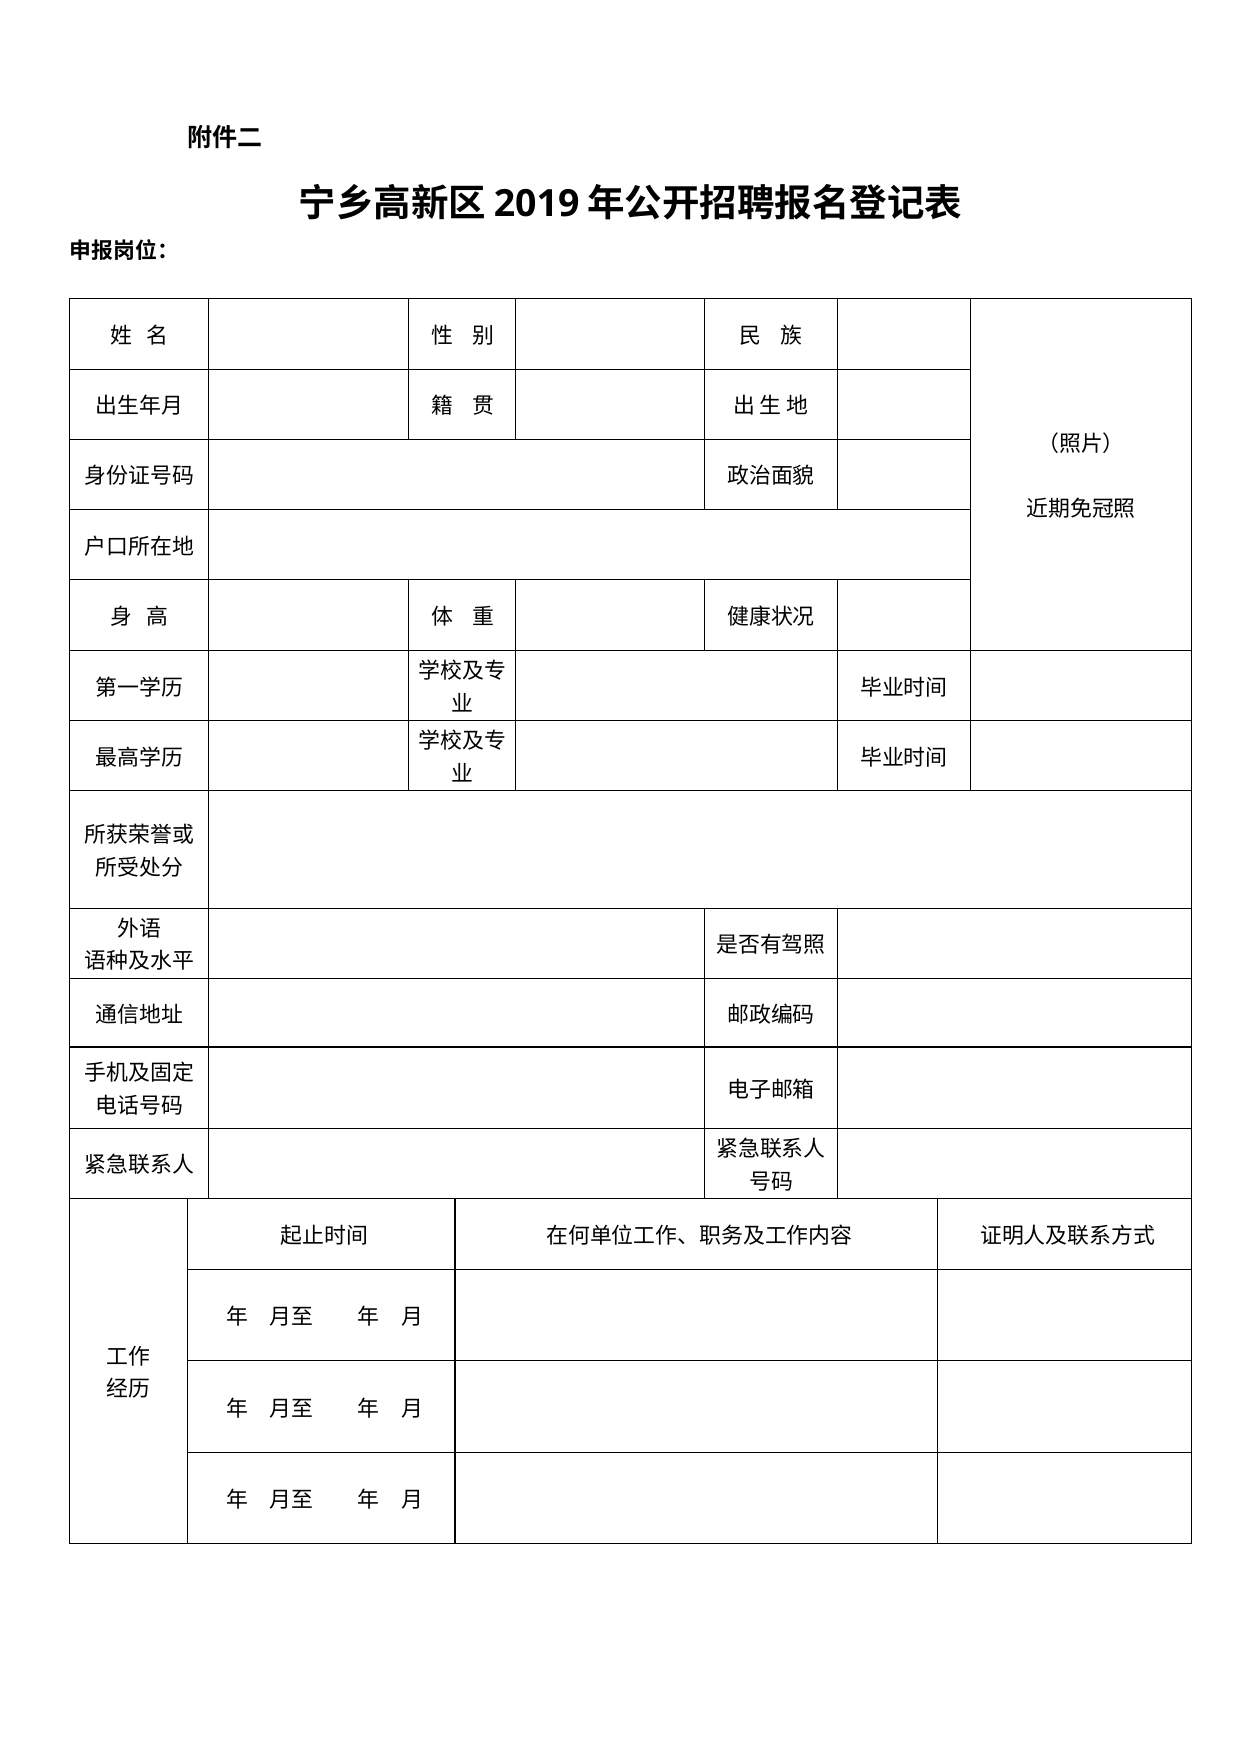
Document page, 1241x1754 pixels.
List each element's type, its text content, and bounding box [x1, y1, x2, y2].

table_cell 最高学历 [70, 721, 208, 790]
table_cell [838, 440, 970, 509]
table_cell 年 月至 年 月 [188, 1270, 454, 1360]
table_cell 毕业时间 [838, 721, 970, 790]
table_cell [209, 440, 704, 509]
table_cell 在何单位工作、职务及工作内容 [456, 1199, 937, 1269]
table_header （照片） 近期免冠照 [971, 299, 1191, 650]
table_cell [516, 651, 837, 720]
table_cell [838, 909, 1191, 977]
table_cell 身份证号码 [70, 440, 208, 509]
table_cell 学校及专业 [409, 651, 515, 720]
table_cell 邮政编码 [705, 979, 837, 1046]
table_cell [209, 979, 704, 1046]
table_cell 身 高 [70, 580, 208, 650]
table_cell 证明人及联系方式 [938, 1199, 1191, 1269]
text 宁乡高新区2019年公开招聘报名登记表 [187, 168, 1053, 233]
table_cell 紧急联系人 [70, 1129, 208, 1198]
table_cell 籍 贯 [409, 370, 515, 439]
table_cell 学校及专业 [409, 721, 515, 790]
table_cell [971, 721, 1191, 790]
table_cell 年 月至 年 月 [188, 1453, 454, 1543]
table_cell 毕业时间 [838, 651, 970, 720]
table_cell [456, 1270, 937, 1360]
table_cell 紧急联系人 号码 [705, 1129, 837, 1198]
table_cell [838, 1129, 1191, 1198]
table_cell [209, 580, 408, 650]
table_cell [838, 370, 970, 439]
table_header [209, 299, 408, 368]
table_cell 起止时间 [188, 1199, 454, 1269]
table_cell [209, 791, 1191, 908]
table_cell [209, 909, 704, 977]
table_cell 电子邮箱 [705, 1048, 837, 1128]
table_cell 工作 经历 [70, 1199, 187, 1543]
table_cell [838, 979, 1191, 1046]
text 附件二 [187, 103, 1053, 168]
table_cell [938, 1361, 1191, 1452]
table_header [516, 299, 704, 368]
table_cell [209, 651, 408, 720]
table_cell 第一学历 [70, 651, 208, 720]
table_cell 户口所在地 [70, 510, 208, 579]
table_cell [938, 1453, 1191, 1543]
table_header [838, 299, 970, 368]
table_cell [456, 1453, 937, 1543]
table_cell [838, 580, 970, 650]
table_cell 通信地址 [70, 979, 208, 1046]
text 申报岗位： [69, 233, 1053, 266]
table_cell 是否有驾照 [705, 909, 837, 977]
table_header 性 别 [409, 299, 515, 368]
table_cell [209, 370, 408, 439]
table_cell 所获荣誉或所受处分 [70, 791, 208, 908]
table_cell 出 生 地 [705, 370, 837, 439]
table_cell 健康状况 [705, 580, 837, 650]
table_cell [938, 1270, 1191, 1360]
table_cell [516, 580, 704, 650]
table_cell [209, 510, 970, 579]
table_cell 出生年月 [70, 370, 208, 439]
table_cell [516, 370, 704, 439]
table_cell 外语 语种及水平 [70, 909, 208, 977]
table_header 姓 名 [70, 299, 208, 368]
table_cell 体 重 [409, 580, 515, 650]
table_cell [838, 1048, 1191, 1128]
table_cell [209, 721, 408, 790]
table_cell [209, 1048, 704, 1128]
table_cell 手机及固定 电话号码 [70, 1048, 208, 1128]
table_cell [456, 1361, 937, 1452]
table_header 民 族 [705, 299, 837, 368]
table_cell 年 月至 年 月 [188, 1361, 454, 1452]
table_cell 政治面貌 [705, 440, 837, 509]
table_cell [516, 721, 837, 790]
table_cell [971, 651, 1191, 720]
table_cell [209, 1129, 704, 1198]
